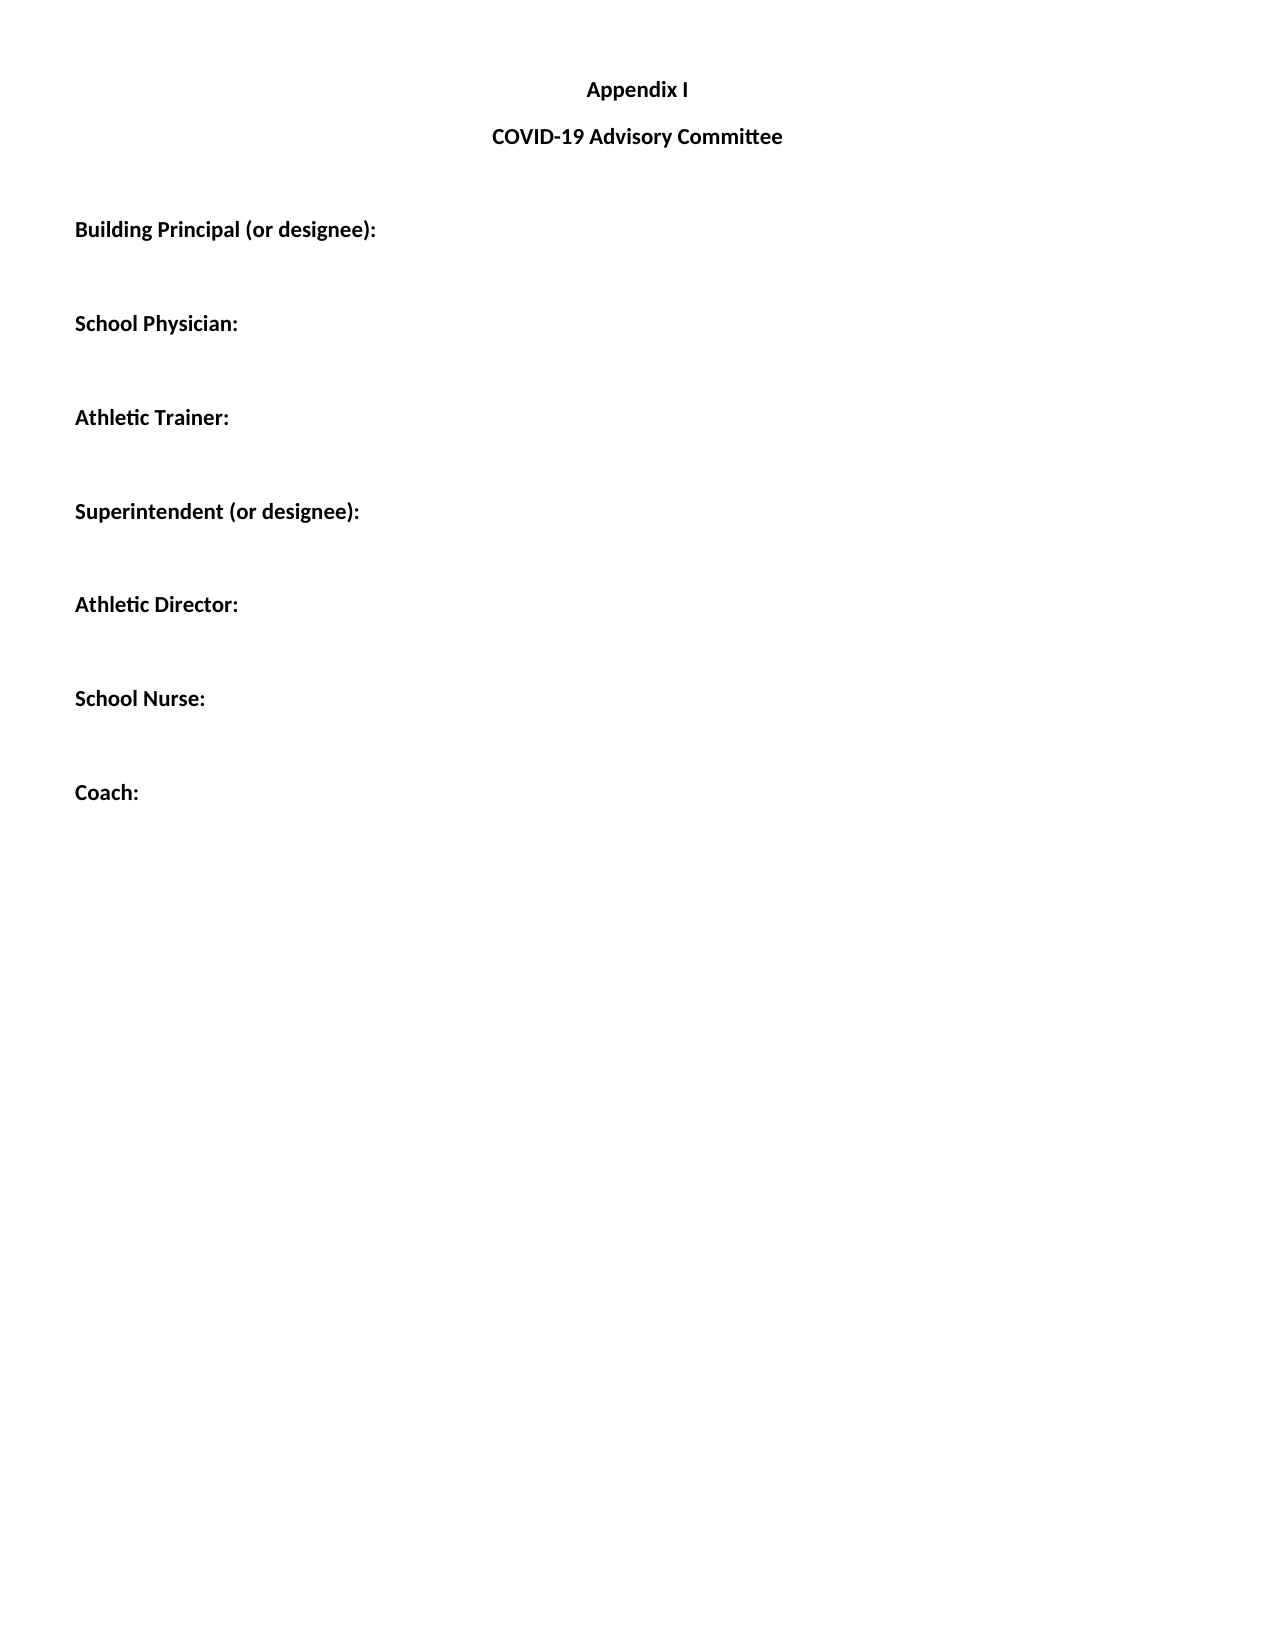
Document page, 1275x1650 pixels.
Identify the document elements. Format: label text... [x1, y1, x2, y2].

text School Physician: [75, 309, 1200, 337]
text Athletic Trainer: [75, 403, 1200, 431]
text COVID-19 Advisory Committee [75, 122, 1200, 150]
text School Nurse: [75, 684, 1200, 712]
text Appendix I [75, 75, 1200, 103]
text Athletic Director: [75, 591, 1200, 619]
text Superintendent (or designee): [75, 497, 1200, 525]
text Building Principal (or designee): [75, 216, 1200, 244]
text Coach: [75, 778, 1200, 806]
